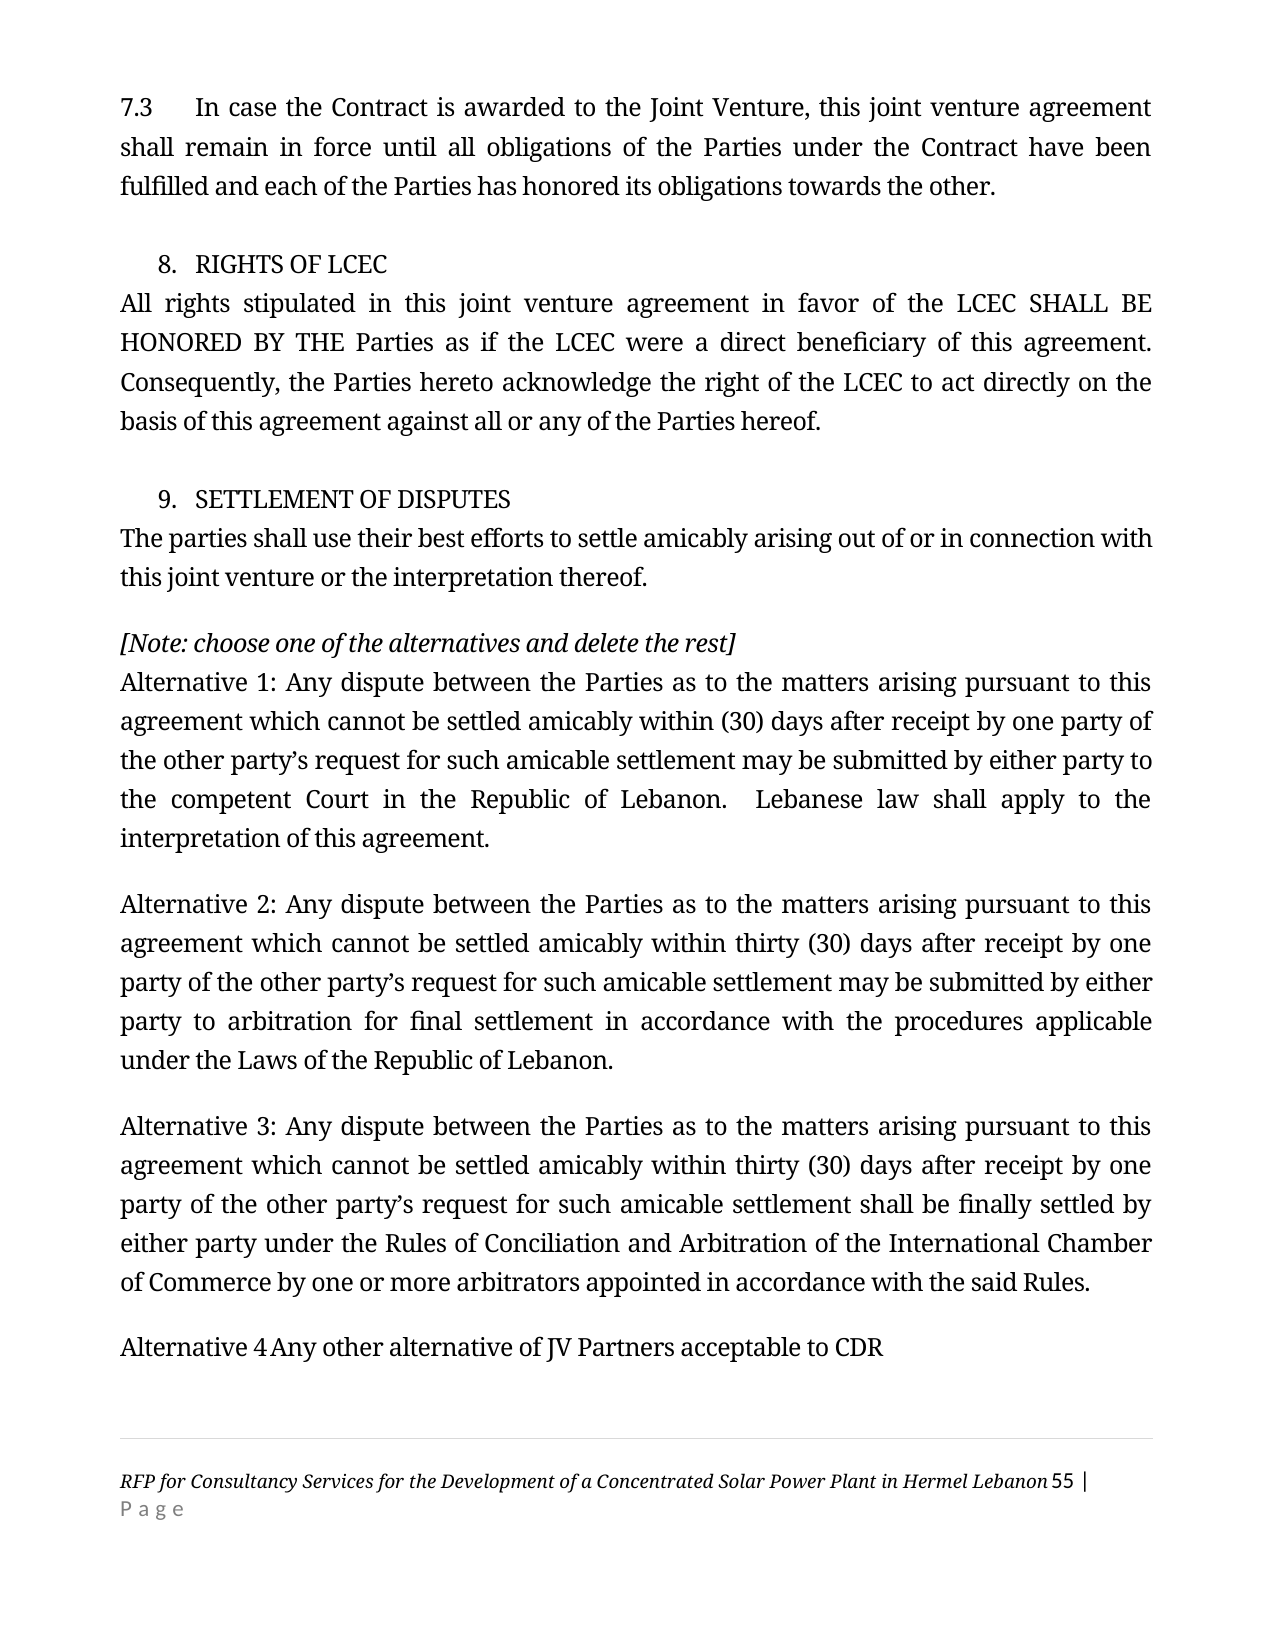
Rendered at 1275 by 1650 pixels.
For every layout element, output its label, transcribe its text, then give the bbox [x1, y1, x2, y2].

text Alternative 4 Any other alternative of JV Partners acceptable to CDR [120, 1330, 1153, 1364]
list SETTLEMENT OF DISPUTES [157, 482, 1153, 516]
text Alternative 2: Any dispute between the Parties as to the matters arising pursuant to this agreement which cannot be settled amicably within thirty (30) days after receipt by one party of the other party’s request for such amicable settlement may be submitted by either party to arbitration for final settlement in accordance with the procedures applicable under the Laws of the Republic of Lebanon. [120, 886, 1153, 1077]
text Alternative 1: Any dispute between the Parties as to the matters arising pursuant to this agreement which cannot be settled amicably within (30) days after receipt by one party of the other party’s request for such amicable settlement may be submitted by either party to the competent Court in the Republic of Lebanon. Lebanese law shall apply to the interpretation of this agreement. [120, 664, 1153, 855]
list 7.3 In case the Contract is awarded to the Joint Venture, this joint venture agreement shall remain in force until all obligations of the Parties under the Contract have been fulfilled and each of the Parties has honored its obligations towards the other. [120, 90, 1153, 202]
text Alternative 3: Any dispute between the Parties as to the matters arising pursuant to this agreement which cannot be settled amicably within thirty (30) days after receipt by one party of the other party’s request for such amicable settlement shall be finally settled by either party under the Rules of Conciliation and Arbitration of the International Chamber of Commerce by one or more arbitrators appointed in accordance with the said Rules. [120, 1108, 1153, 1299]
list RIGHTS OF LCEC [157, 247, 1153, 281]
text [Note: choose one of the alternatives and delete the rest] [120, 625, 1153, 659]
text All rights stipulated in this joint venture agreement in favor of the LCEC SHALL BE HONORED BY THE Parties as if the LCEC were a direct beneficiary of this agreement. Consequently, the Parties hereto acknowledge the right of the LCEC to act directly on the basis of this agreement against all or any of the Parties hereof. [120, 286, 1153, 437]
text The parties shall use their best efforts to settle amicably arising out of or in connection with this joint venture or the interpretation thereof. [120, 521, 1153, 594]
